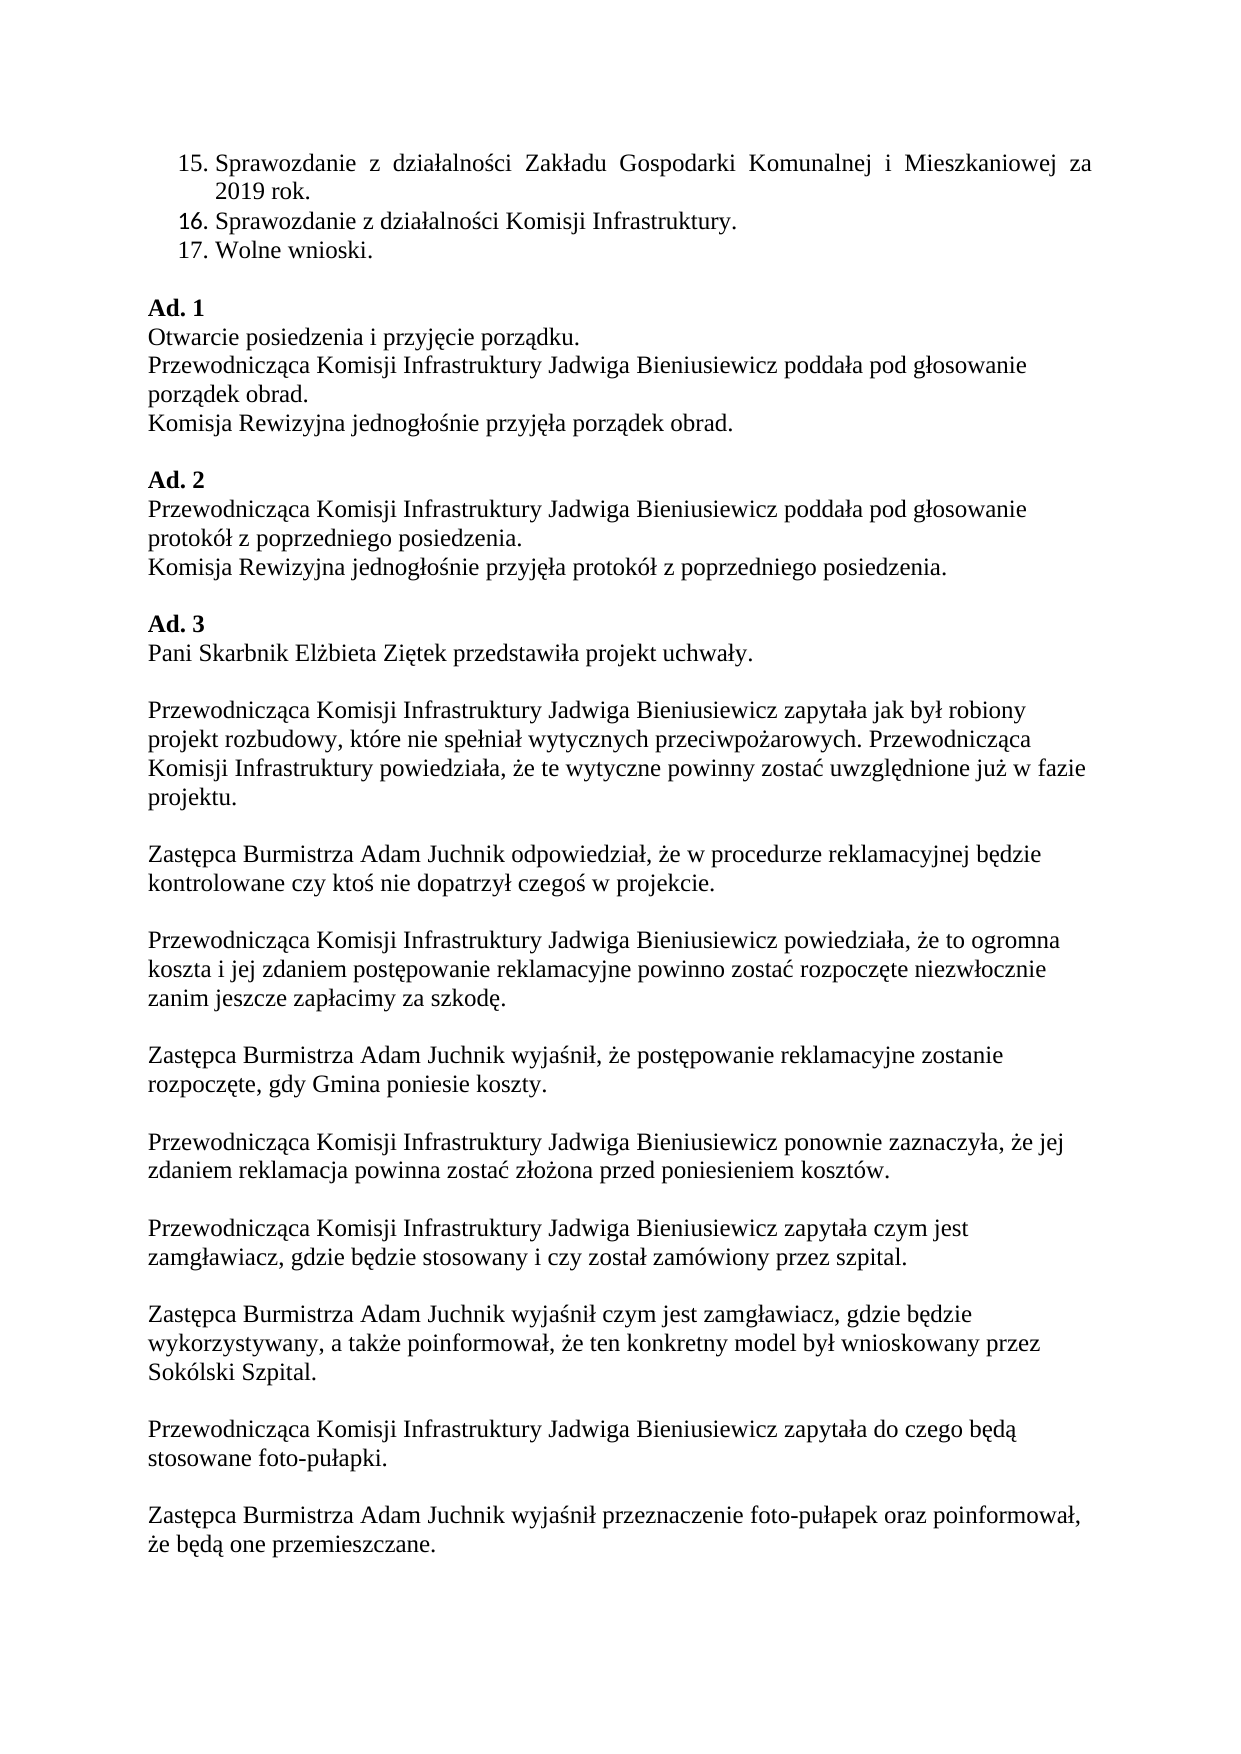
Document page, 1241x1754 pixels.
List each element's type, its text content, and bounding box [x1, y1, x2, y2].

text Zastępca Burmistrza Adam Juchnik wyjaśnił, że postępowanie reklamacyjne zostanie rozpoczęte, gdy Gmina poniesie koszty. [148, 1041, 1093, 1098]
list Wolne wnioski. [177, 236, 1093, 264]
text Komisja Rewizyjna jednogłośnie przyjęła protokół z poprzedniego posiedzenia. [148, 552, 1093, 581]
text Przewodnicząca Komisji Infrastruktury Jadwiga Bieniusiewicz zapytała jak był robiony projekt rozbudowy, które nie spełniał wytycznych przeciwpożarowych. Przewodnicząca Komisji Infrastruktury powiedziała, że te wytyczne powinny zostać uwzględnione już w fazie projektu. [148, 696, 1093, 811]
text Ad. 1 [148, 293, 1093, 322]
text Pani Skarbnik Elżbieta Ziętek przedstawiła projekt uchwały. [148, 638, 1093, 667]
text Przewodnicząca Komisji Infrastruktury Jadwiga Bieniusiewicz powiedziała, że to ogromna koszta i jej zdaniem postępowanie reklamacyjne powinno zostać rozpoczęte niezwłocznie zanim jeszcze zapłacimy za szkodę. [148, 926, 1093, 1012]
text Przewodnicząca Komisji Infrastruktury Jadwiga Bieniusiewicz poddała pod głosowanie protokół z poprzedniego posiedzenia. [148, 494, 1093, 552]
list Sprawozdanie z działalności Komisji Infrastruktury. [177, 205, 1093, 236]
text Zastępca Burmistrza Adam Juchnik odpowiedział, że w procedurze reklamacyjnej będzie kontrolowane czy ktoś nie dopatrzył czegoś w projekcie. [148, 839, 1093, 897]
text Zastępca Burmistrza Adam Juchnik wyjaśnił przeznaczenie foto-pułapek oraz poinformował, że będą one przemieszczane. [148, 1501, 1093, 1558]
text Otwarcie posiedzenia i przyjęcie porządku. [148, 322, 1093, 351]
text Przewodnicząca Komisji Infrastruktury Jadwiga Bieniusiewicz ponownie zaznaczyła, że jej zdaniem reklamacja powinna zostać złożona przed poniesieniem kosztów. [148, 1127, 1093, 1184]
list Sprawozdanie z działalności Zakładu Gospodarki Komunalnej i Mieszkaniowej za 2019 rok. [177, 148, 1093, 205]
text Zastępca Burmistrza Adam Juchnik wyjaśnił czym jest zamgławiacz, gdzie będzie wykorzystywany, a także poinformował, że ten konkretny model był wnioskowany przez Sokólski Szpital. [148, 1299, 1093, 1386]
text Ad. 3 [148, 609, 1093, 638]
text Przewodnicząca Komisji Infrastruktury Jadwiga Bieniusiewicz zapytała do czego będą stosowane foto-pułapki. [148, 1414, 1093, 1472]
text Ad. 2 [148, 466, 1093, 494]
text Komisja Rewizyjna jednogłośnie przyjęła porządek obrad. [148, 408, 1093, 437]
text Przewodnicząca Komisji Infrastruktury Jadwiga Bieniusiewicz poddała pod głosowanie porządek obrad. [148, 351, 1093, 408]
text Przewodnicząca Komisji Infrastruktury Jadwiga Bieniusiewicz zapytała czym jest zamgławiacz, gdzie będzie stosowany i czy został zamówiony przez szpital. [148, 1213, 1093, 1271]
